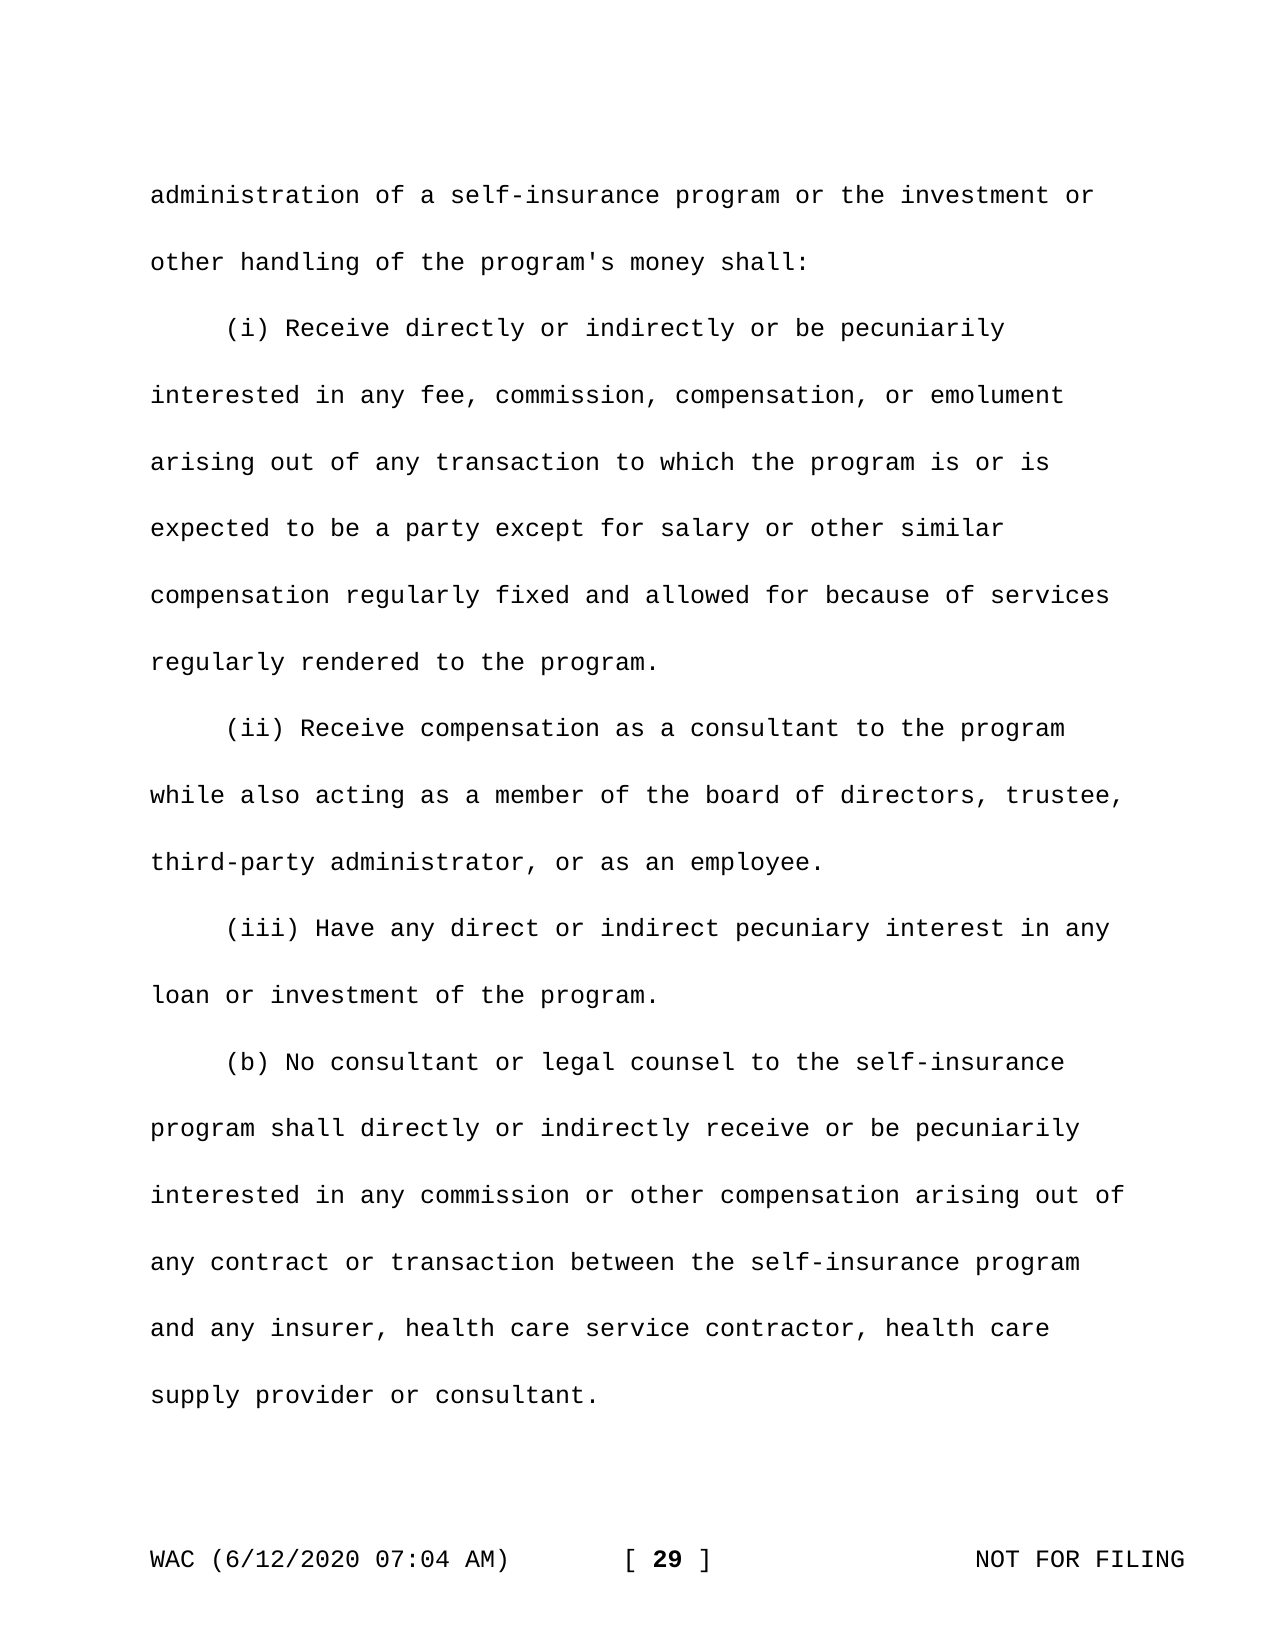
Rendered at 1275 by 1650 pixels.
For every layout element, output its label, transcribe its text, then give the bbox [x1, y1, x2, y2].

text (b) No consultant or legal counsel to the self-insurance program shall directly or indirectly receive or be pecuniarily interested in any commission or other compensation arising out of any contract or transaction between the self-insurance program and any insurer, health care service contractor, health care supply provider or consultant. [150, 1017, 1125, 1417]
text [150, 150, 1125, 283]
text (ii) Receive compensation as a consultant to the program while also acting as a member of the board of directors, trustee, third-party administrator, or as an employee. [150, 683, 1125, 883]
text (i) Receive directly or indirectly or be pecuniarily interested in any fee, commission, compensation, or emolument arising out of any transaction to which the program is or is expected to be a party except for salary or other similar compensation regularly fixed and allowed for because of services regularly rendered to the program. [150, 283, 1125, 683]
text (iii) Have any direct or indirect pecuniary interest in any loan or investment of the program. [150, 883, 1125, 1017]
